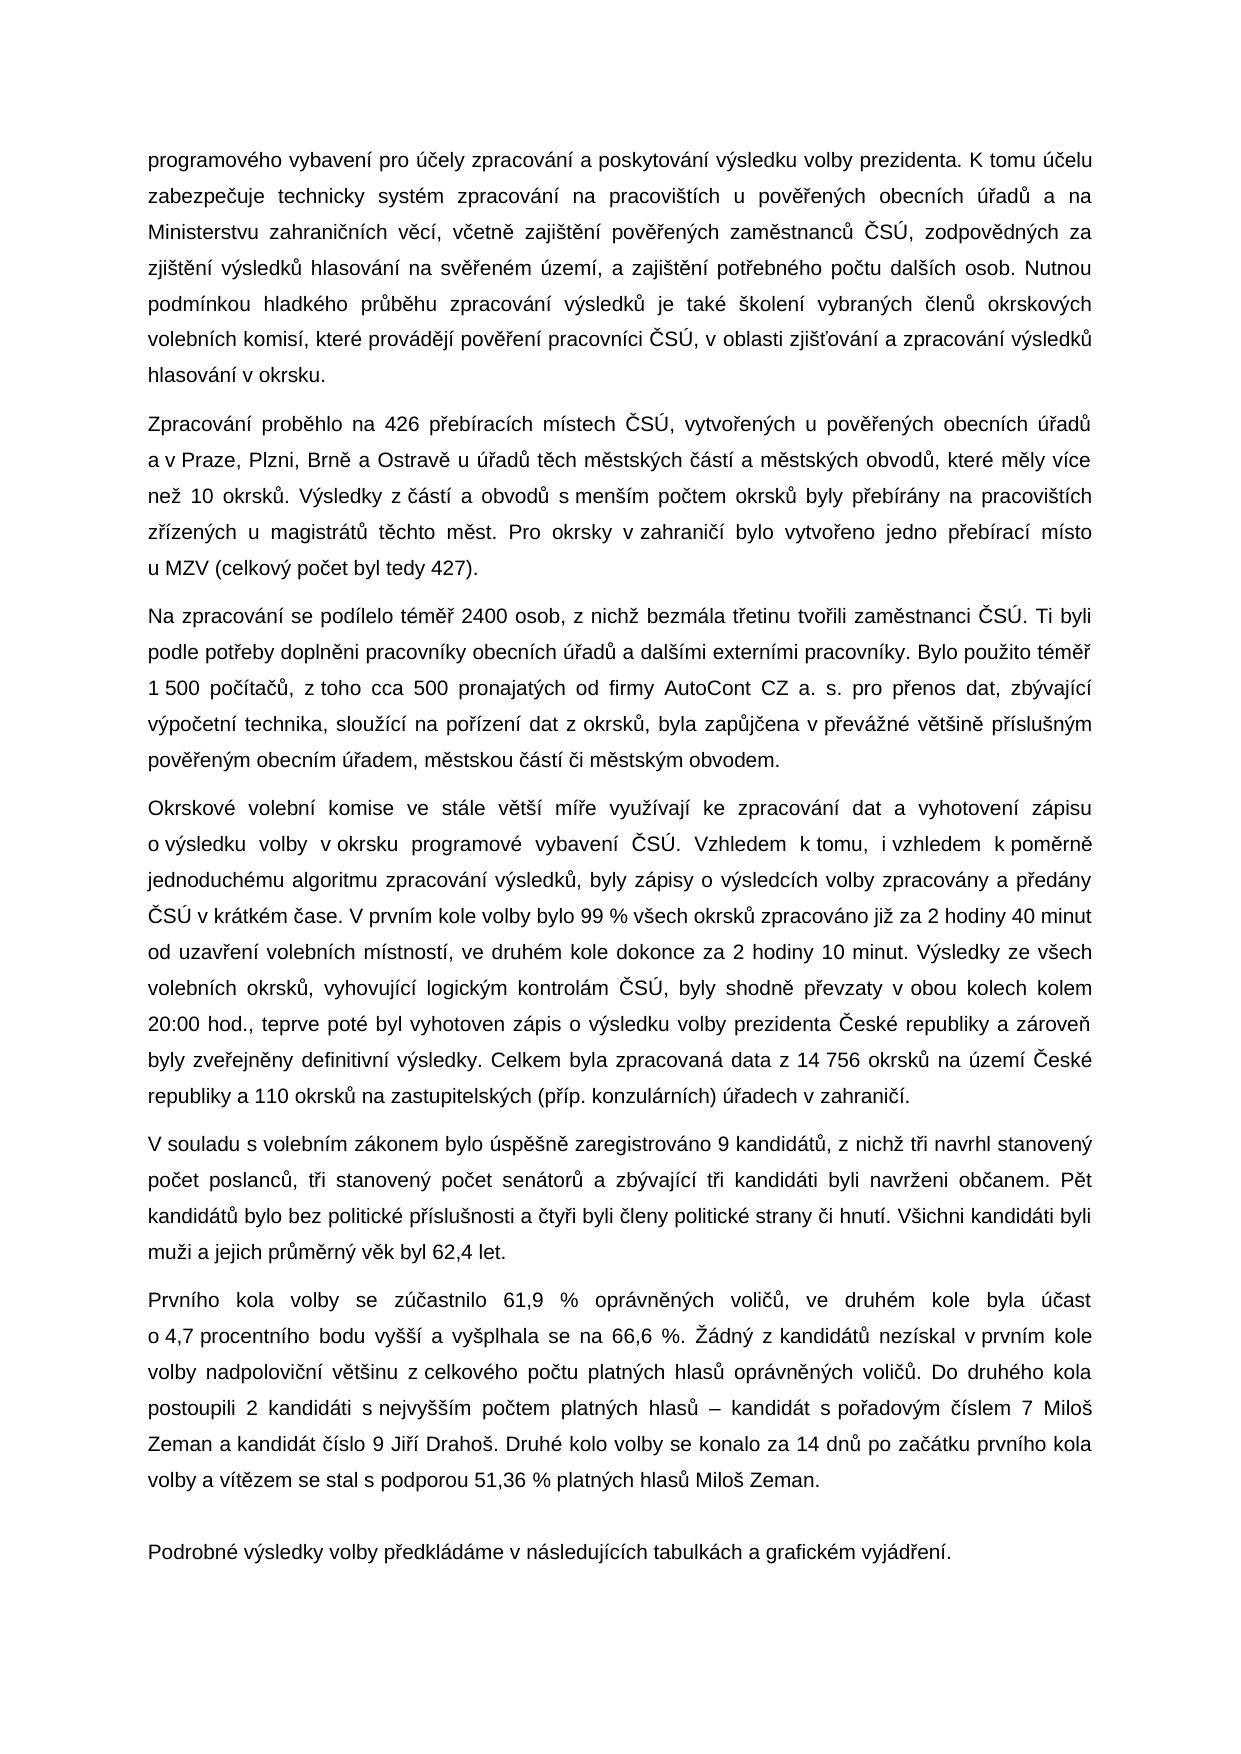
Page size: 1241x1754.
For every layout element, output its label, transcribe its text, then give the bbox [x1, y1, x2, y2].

text Na zpracování se podílelo téměř 2400 osob, z nichž bezmála třetinu tvořili zaměstnanci ČSÚ. Ti byli podle potřeby doplněni pracovníky obecních úřadů a dalšími externími pracovníky. Bylo použito téměř 1 500 počítačů, z toho cca 500 pronajatých od firmy AutoCont CZ a. s. pro přenos dat, zbývající výpočetní technika, sloužící na pořízení dat z okrsků, byla zapůjčena v převážné většině příslušným pověřeným obecním úřadem, městskou částí či městským obvodem. [148, 604, 1093, 772]
text Podrobné výsledky volby předkládáme v následujících tabulkách a grafickém vyjádření. [148, 1540, 1093, 1564]
text Zpracování proběhlo na 426 přebíracích místech ČSÚ, vytvořených u pověřených obecních úřadů a v Praze, Plzni, Brně a Ostravě u úřadů těch městských částí a městských obvodů, které měly více než 10 okrsků. Výsledky z částí a obvodů s menším počtem okrsků byly přebírány na pracovištích zřízených u magistrátů těchto měst. Pro okrsky v zahraničí bylo vytvořeno jedno přebírací místo u MZV (celkový počet byl tedy 427). [148, 412, 1093, 579]
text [148, 148, 1093, 387]
text Prvního kola volby se zúčastnilo 61,9 % oprávněných voličů, ve druhém kole byla účast o 4,7 procentního bodu vyšší a vyšplhala se na 66,6 %. Žádný z kandidátů nezískal v prvním kole volby nadpoloviční většinu z celkového počtu platných hlasů oprávněných voličů. Do druhého kola postoupili 2 kandidáti s nejvyšším počtem platných hlasů – kandidát s pořadovým číslem 7 Miloš Zeman a kandidát číslo 9 Jiří Drahoš. Druhé kolo volby se konalo za 14 dnů po začátku prvního kola volby a vítězem se stal s podporou 51,36 % platných hlasů Miloš Zeman. [148, 1288, 1093, 1492]
text V souladu s volebním zákonem bylo úspěšně zaregistrováno 9 kandidátů, z nichž tři navrhl stanovený počet poslanců, tři stanovený počet senátorů a zbývající tři kandidáti byli navrženi občanem. Pět kandidátů bylo bez politické příslušnosti a čtyři byli členy politické strany či hnutí. Všichni kandidáti byli muži a jejich průměrný věk byl 62,4 let. [148, 1132, 1093, 1264]
text Okrskové volební komise ve stále větší míře využívají ke zpracování dat a vyhotovení zápisu o výsledku volby v okrsku programové vybavení ČSÚ. Vzhledem k tomu, i vzhledem k poměrně jednoduchému algoritmu zpracování výsledků, byly zápisy o výsledcích volby zpracovány a předány ČSÚ v krátkém čase. V prvním kole volby bylo 99 % všech okrsků zpracováno již za 2 hodiny 40 minut od uzavření volebních místností, ve druhém kole dokonce za 2 hodiny 10 minut. Výsledky ze všech volebních okrsků, vyhovující logickým kontrolám ČSÚ, byly shodně převzaty v obou kolech kolem 20:00 hod., teprve poté byl vyhotoven zápis o výsledku volby prezidenta České republiky a zároveň byly zveřejněny definitivní výsledky. Celkem byla zpracovaná data z 14 756 okrsků na území České republiky a 110 okrsků na zastupitelských (příp. konzulárních) úřadech v zahraničí. [148, 796, 1093, 1107]
